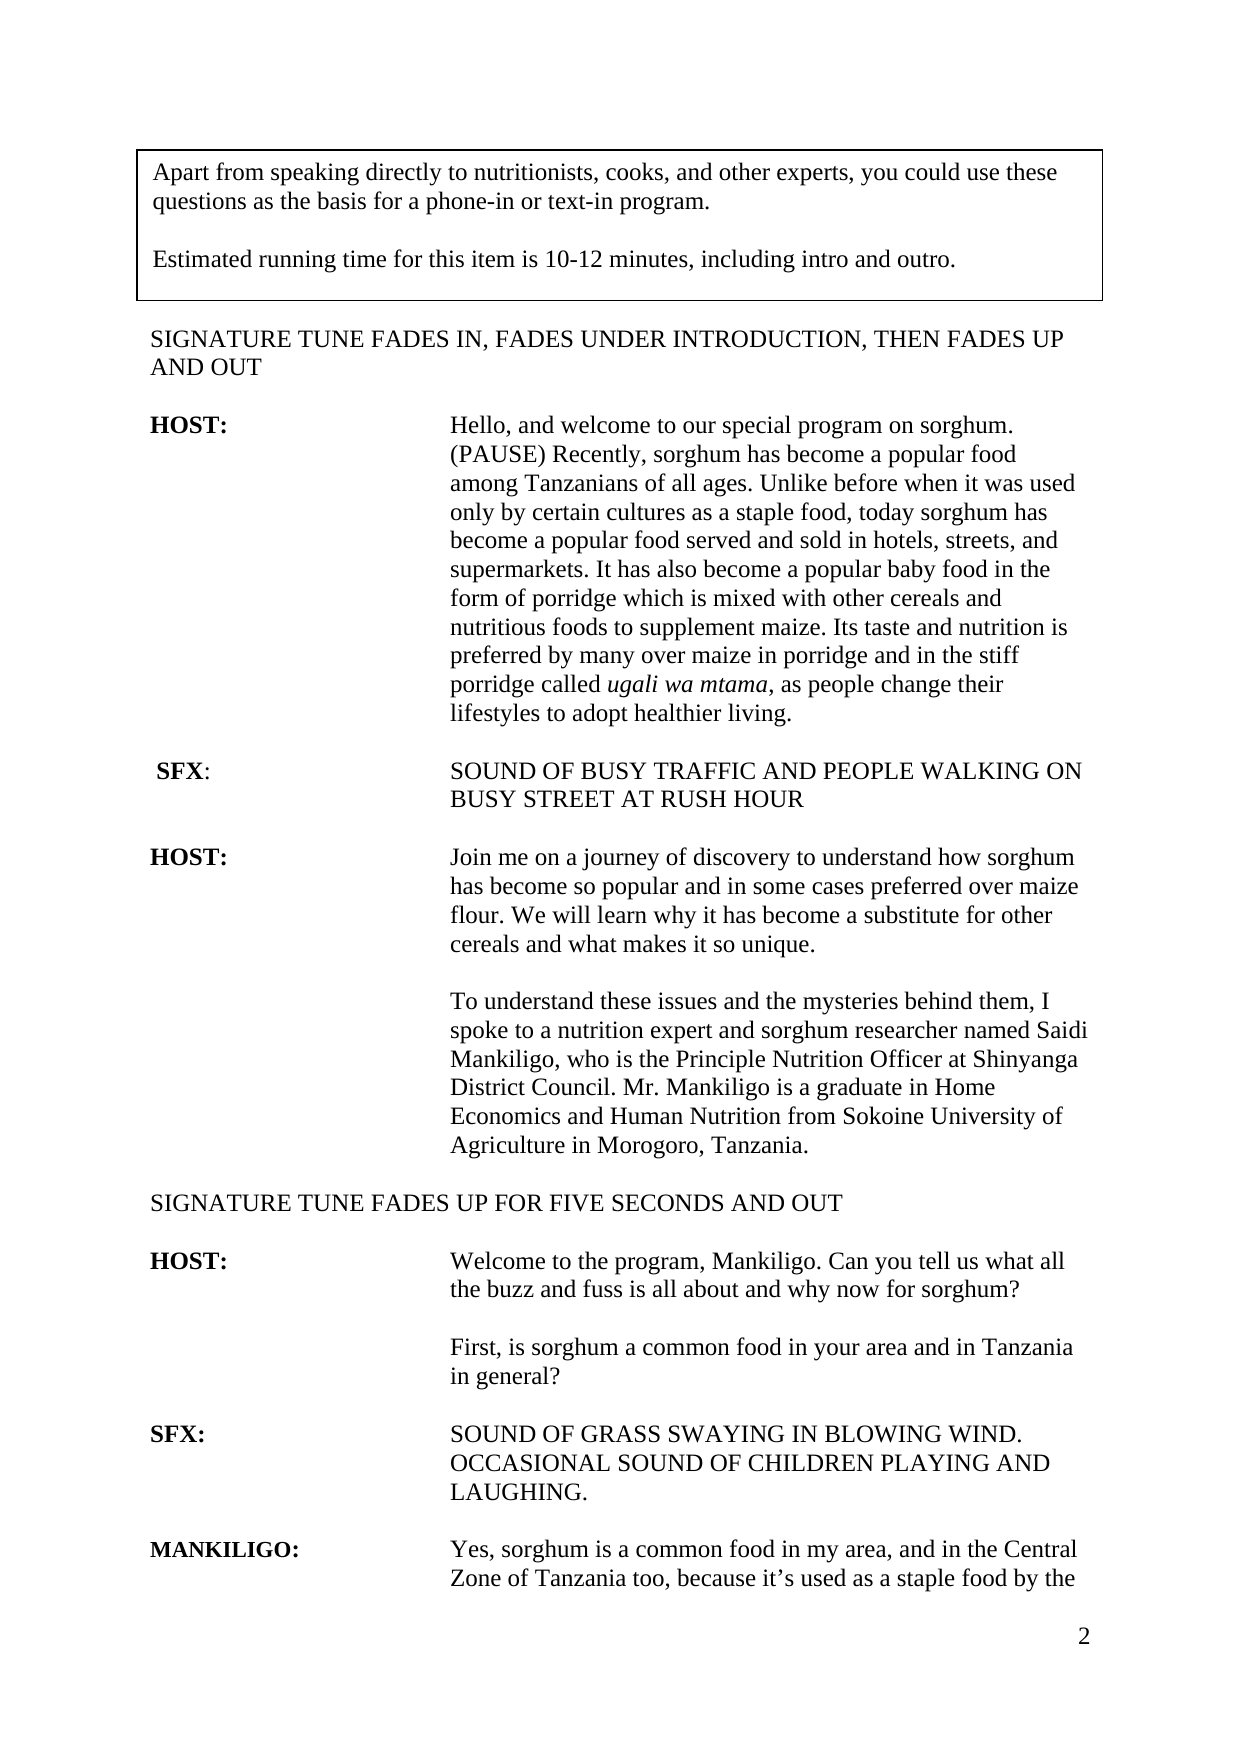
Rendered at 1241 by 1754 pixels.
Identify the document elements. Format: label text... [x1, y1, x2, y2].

text HOST: Welcome to the program, Mankiligo. Can you tell us what all the buzz and fuss is all about and why now for sorghum? [150, 1246, 1090, 1303]
text Signature tune fades up for five seconds and out [150, 1188, 1090, 1217]
text SFX: Sound of grass swaying in blowing wind. OCCASIONAL SOUND OF CHILDREN PLAYING AND LAUGHING. [150, 1419, 1090, 1505]
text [150, 1534, 1090, 1592]
text HOST: Join me on a journey of discovery to understand how sorghum has become so popular and in some cases preferred over maize flour. We will learn why it has become a substitute for other cereals and what makes it so unique. [150, 842, 1090, 957]
text SIGNATURE TUNE FADES IN, FADES UNDER INTRODUCTION, THEN FADES UP AND OUT [150, 324, 1090, 381]
text First, is sorghum a common food in your area and in Tanzania in general? [150, 1332, 1090, 1390]
text SFX: Sound of busy traffic and people walking on busy street at rush hour [150, 756, 1090, 813]
text HOST: Hello, and welcome to our special program on sorghum. (PAUSE) Recently, sorghum has become a popular food among Tanzanians of all ages. Unlike before when it was used only by certain cultures as a staple food, today sorghum has become a popular food served and sold in hotels, streets, and supermarkets. It has also become a popular baby food in the form of porridge which is mixed with other cereals and nutritious foods to supplement maize. Its taste and nutrition is preferred by many over maize in porridge and in the stiff porridge called ugali wa mtama, as people change their lifestyles to adopt healthier living. [150, 410, 1090, 727]
text To understand these issues and the mysteries behind them, I spoke to a nutrition expert and sorghum researcher named Saidi Mankiligo, who is the Principle Nutrition Officer at Shinyanga District Council. Mr. Mankiligo is a graduate in Home Economics and Human Nutrition from Sokoine University of Agriculture in Morogoro, Tanzania. [150, 986, 1090, 1159]
